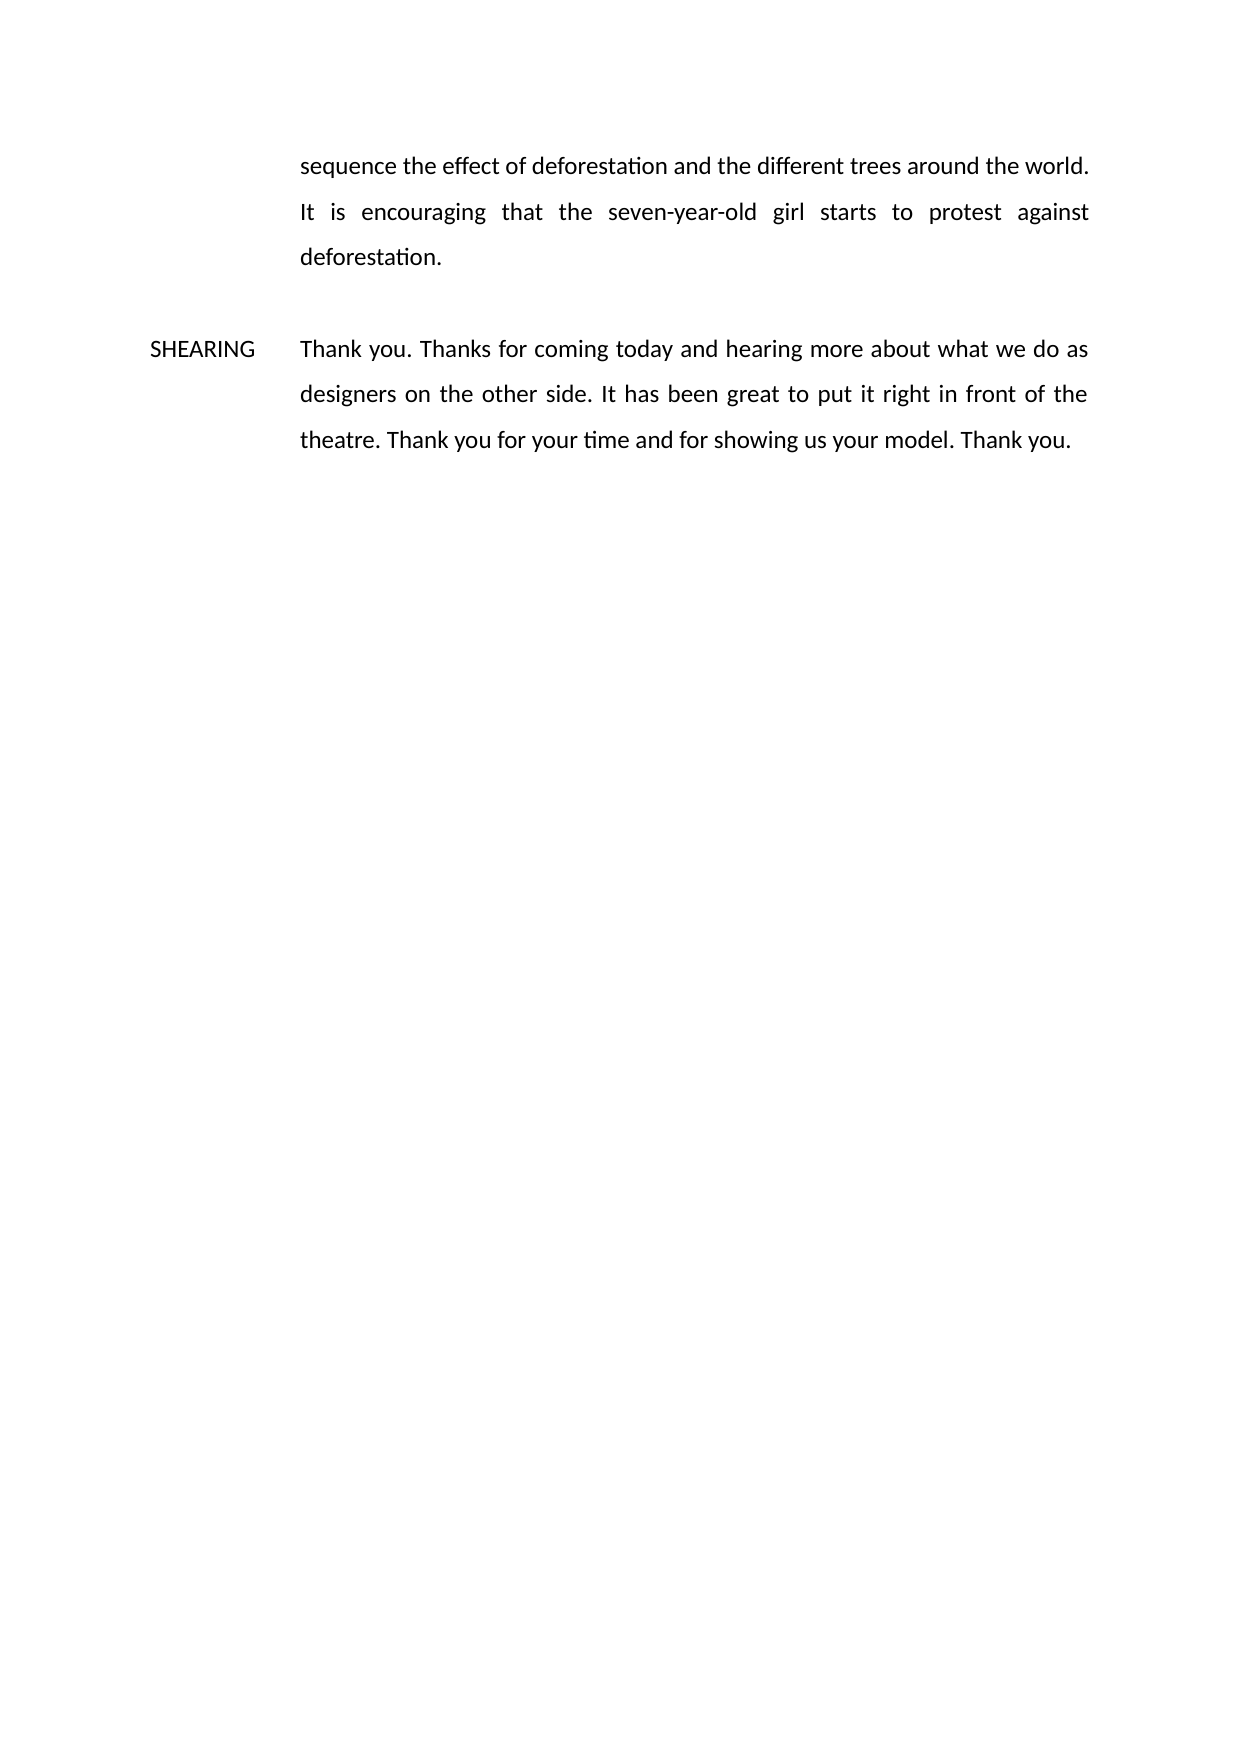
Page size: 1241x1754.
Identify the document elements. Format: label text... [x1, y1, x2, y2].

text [150, 150, 1090, 272]
text SHEARING Thank you. Thanks for coming today and hearing more about what we do as designers on the other side. It has been great to put it right in front of the theatre. Thank you for your time and for showing us your model. Thank you. [150, 333, 1090, 455]
